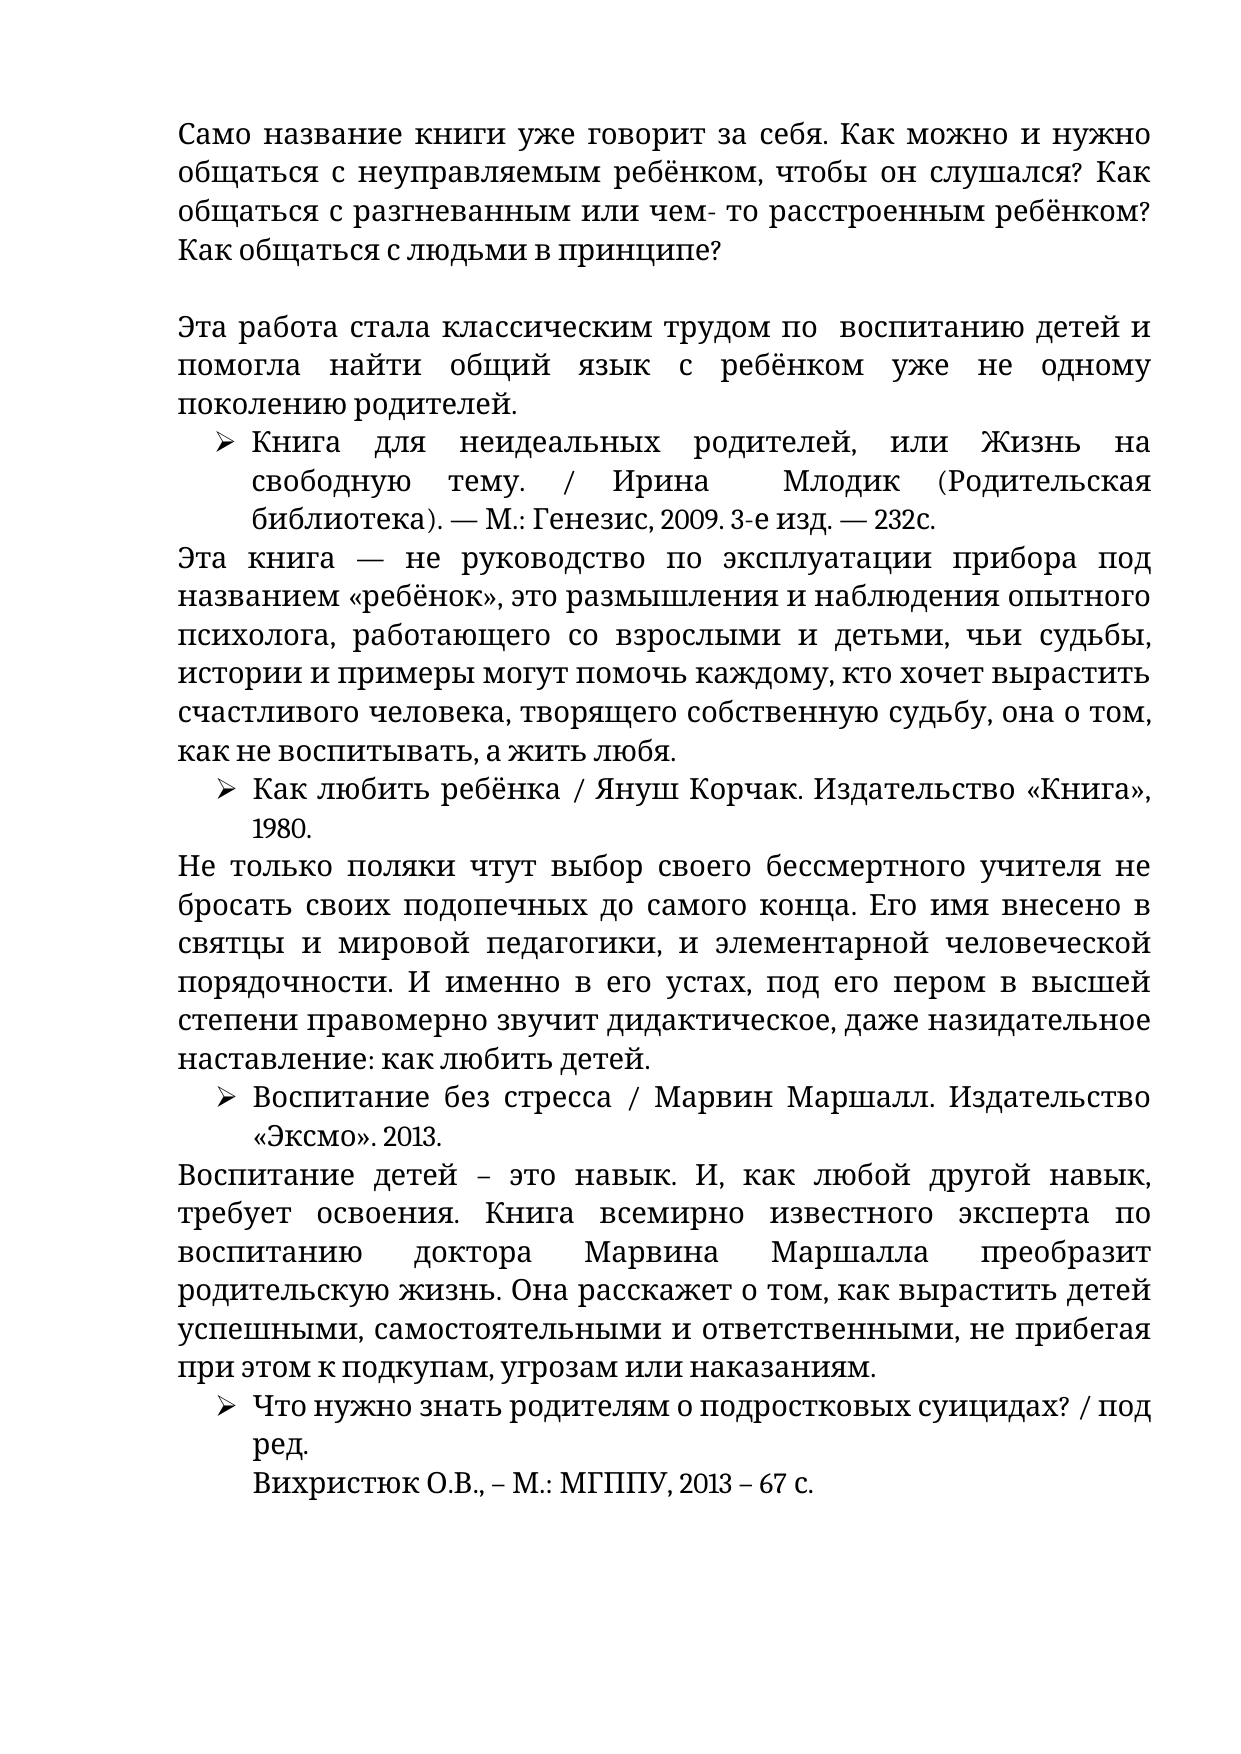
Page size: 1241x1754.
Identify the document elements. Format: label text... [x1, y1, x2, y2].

subtitle Вихристюк О.В., – М.: МГППУ, 2013 – 67 с. [252, 1467, 1152, 1501]
subtitle Воспитание без стресса / Марвин Маршалл. Издательство «Эксмо». 2013. [215, 1082, 1152, 1154]
subtitle Эта книга — не руководство по эксплуатации прибора под названием «ребёнок», это размышления и наблюдения опытного психолога, работающего со взрослыми и детьми, чьи судьбы, истории и примеры могут помочь каждому, кто хочет вырастить счастливого человека, творящего собственную судьбу, она о том, как не воспитывать, а жить любя. [177, 542, 1152, 768]
subtitle Книга для неидеальных родителей, или Жизнь на свободную тему. / Ирина Млодик (Родительская библиотека). — М.: Генезис, 2009. 3-е изд. — 232с. [213, 426, 1152, 537]
subtitle Само название книги уже говорит за себя. Как можно и нужно общаться с неуправляемым ребёнком, чтобы он слушался? Как общаться с разгневанным или чем- то расстроенным ребёнком? Как общаться с людьми в принципе? [177, 118, 1152, 267]
subtitle Что нужно знать родителям о подростковых суицидах? / под ред. [215, 1390, 1152, 1462]
subtitle Не только поляки чтут выбор своего бессмертного учителя не бросать своих подопечных до самого конца. Его имя внесено в святцы и мировой педагогики, и элементарной человеческой порядочности. И именно в его устах, под его пером в высшей степени правомерно звучит дидактическое, даже назидательное наставление: как любить детей. [177, 850, 1152, 1077]
subtitle Воспитание детей – это навык. И, как любой другой навык, требует освоения. Книга всемирно известного эксперта по воспитанию доктора Марвина Маршалла преобразит родительскую жизнь. Она расскажет о том, как вырастить детей успешными, самостоятельными и ответственными, не прибегая при этом к подкупам, угрозам или наказаниям. [177, 1159, 1152, 1385]
subtitle Как любить ребёнка / Януш Корчак. Издательство «Книга», 1980. [215, 773, 1152, 845]
subtitle Эта работа стала классическим трудом по воспитанию детей и помогла найти общий язык с ребёнком уже не одному поколению родителей. [177, 311, 1152, 421]
